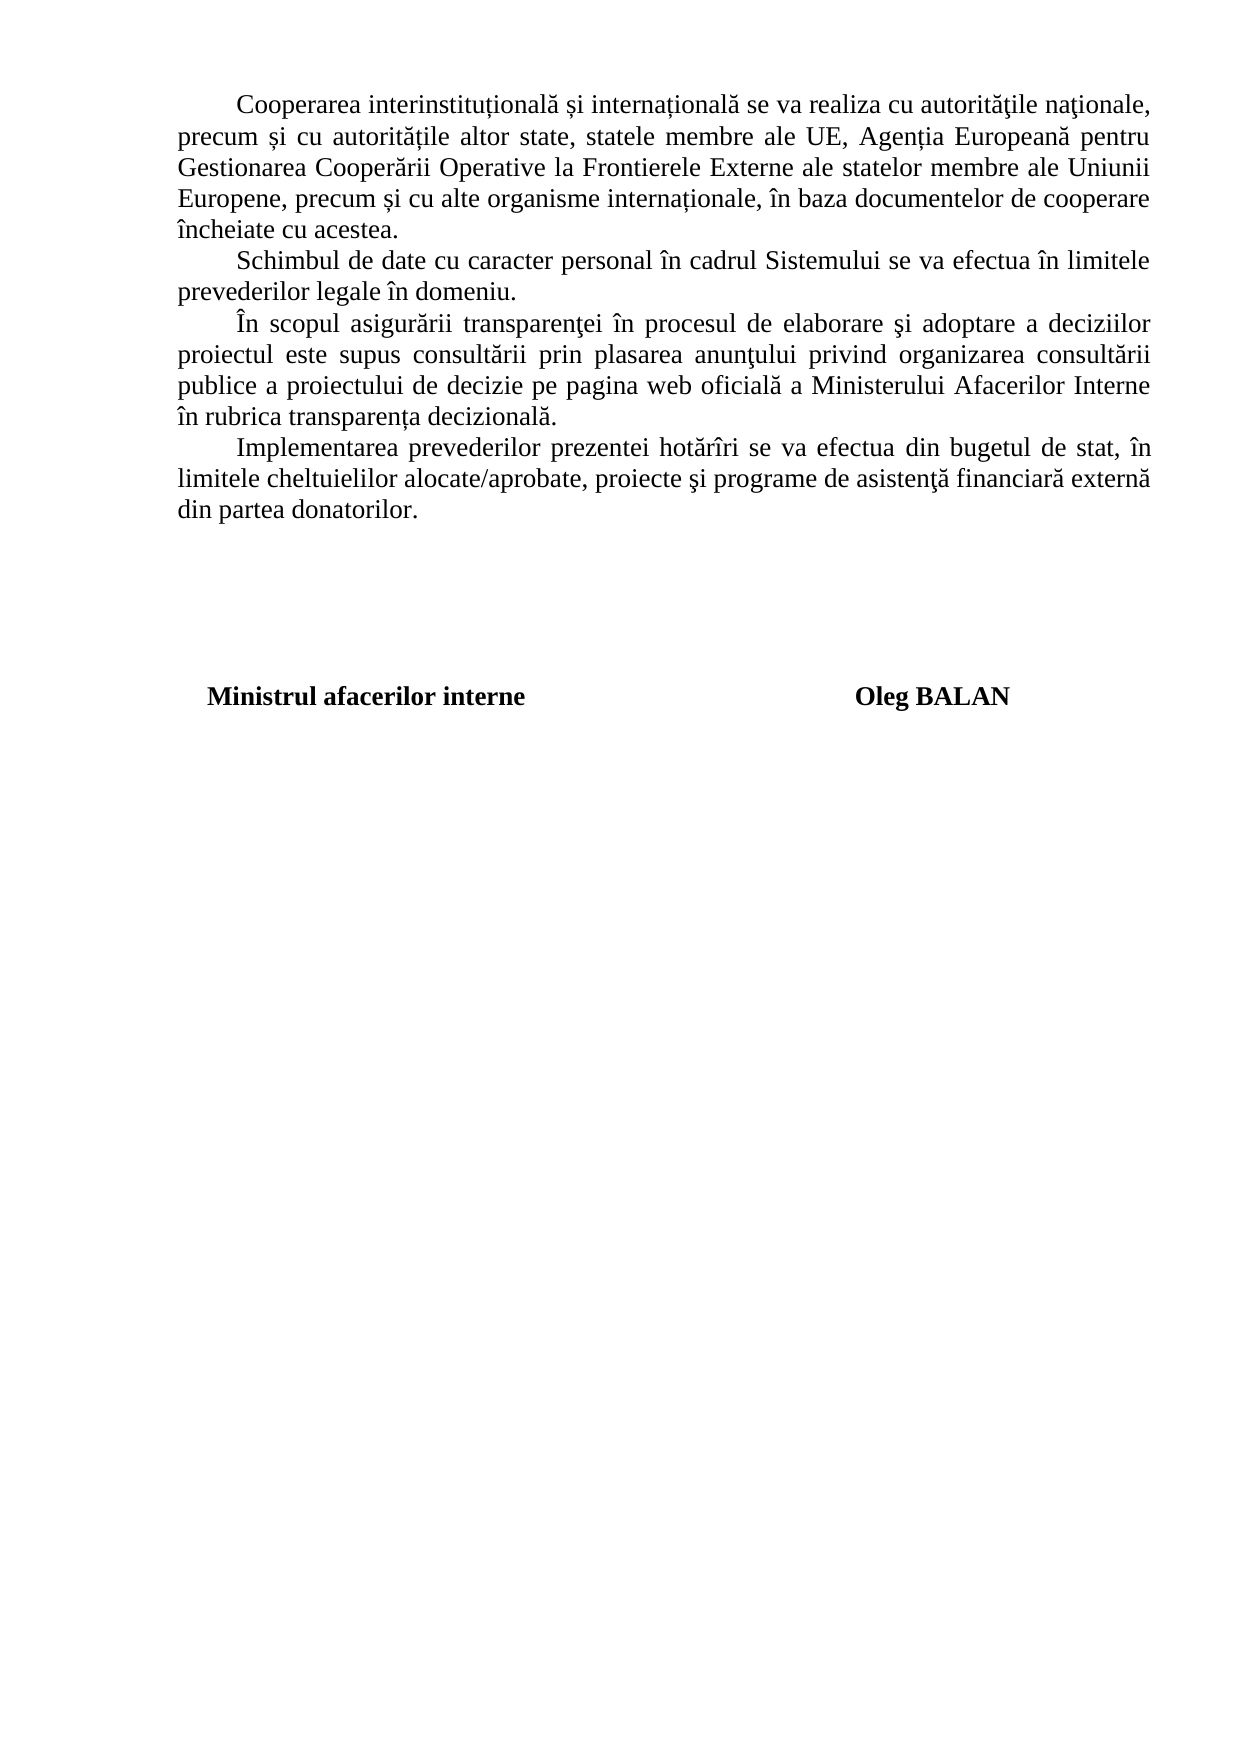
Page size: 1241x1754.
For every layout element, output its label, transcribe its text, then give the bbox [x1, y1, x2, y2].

text În scopul asigurării transparenţei în procesul de elaborare şi adoptare a deciziilor proiectul este supus consultării prin plasarea anunţului privind organizarea consultării publice a proiectului de decizie pe pagina web oficială a Ministerului Afacerilor Interne în rubrica transparența decizională. [177, 307, 1152, 431]
text Implementarea prevederilor prezentei hotărîri se va efectua din bugetul de stat, în limitele cheltuielilor alocate/aprobate, proiecte şi programe de asistenţă financiară externă din partea donatorilor. [177, 431, 1152, 525]
text Schimbul de date cu caracter personal în cadrul Sistemului se va efectua în limitele prevederilor legale în domeniu. [177, 244, 1152, 307]
text Ministrul afacerilor interne Oleg BALAN [177, 680, 1152, 712]
text Cooperarea interinstituțională și internațională se va realiza cu autorităţile naţionale, precum și cu autoritățile altor state, statele membre ale UE, Agenția Europeană pentru Gestionarea Cooperării Operative la Frontierele Externe ale statelor membre ale Uniunii Europene, precum și cu alte organisme internaționale, în baza documentelor de cooperare încheiate cu acestea. [177, 89, 1152, 244]
